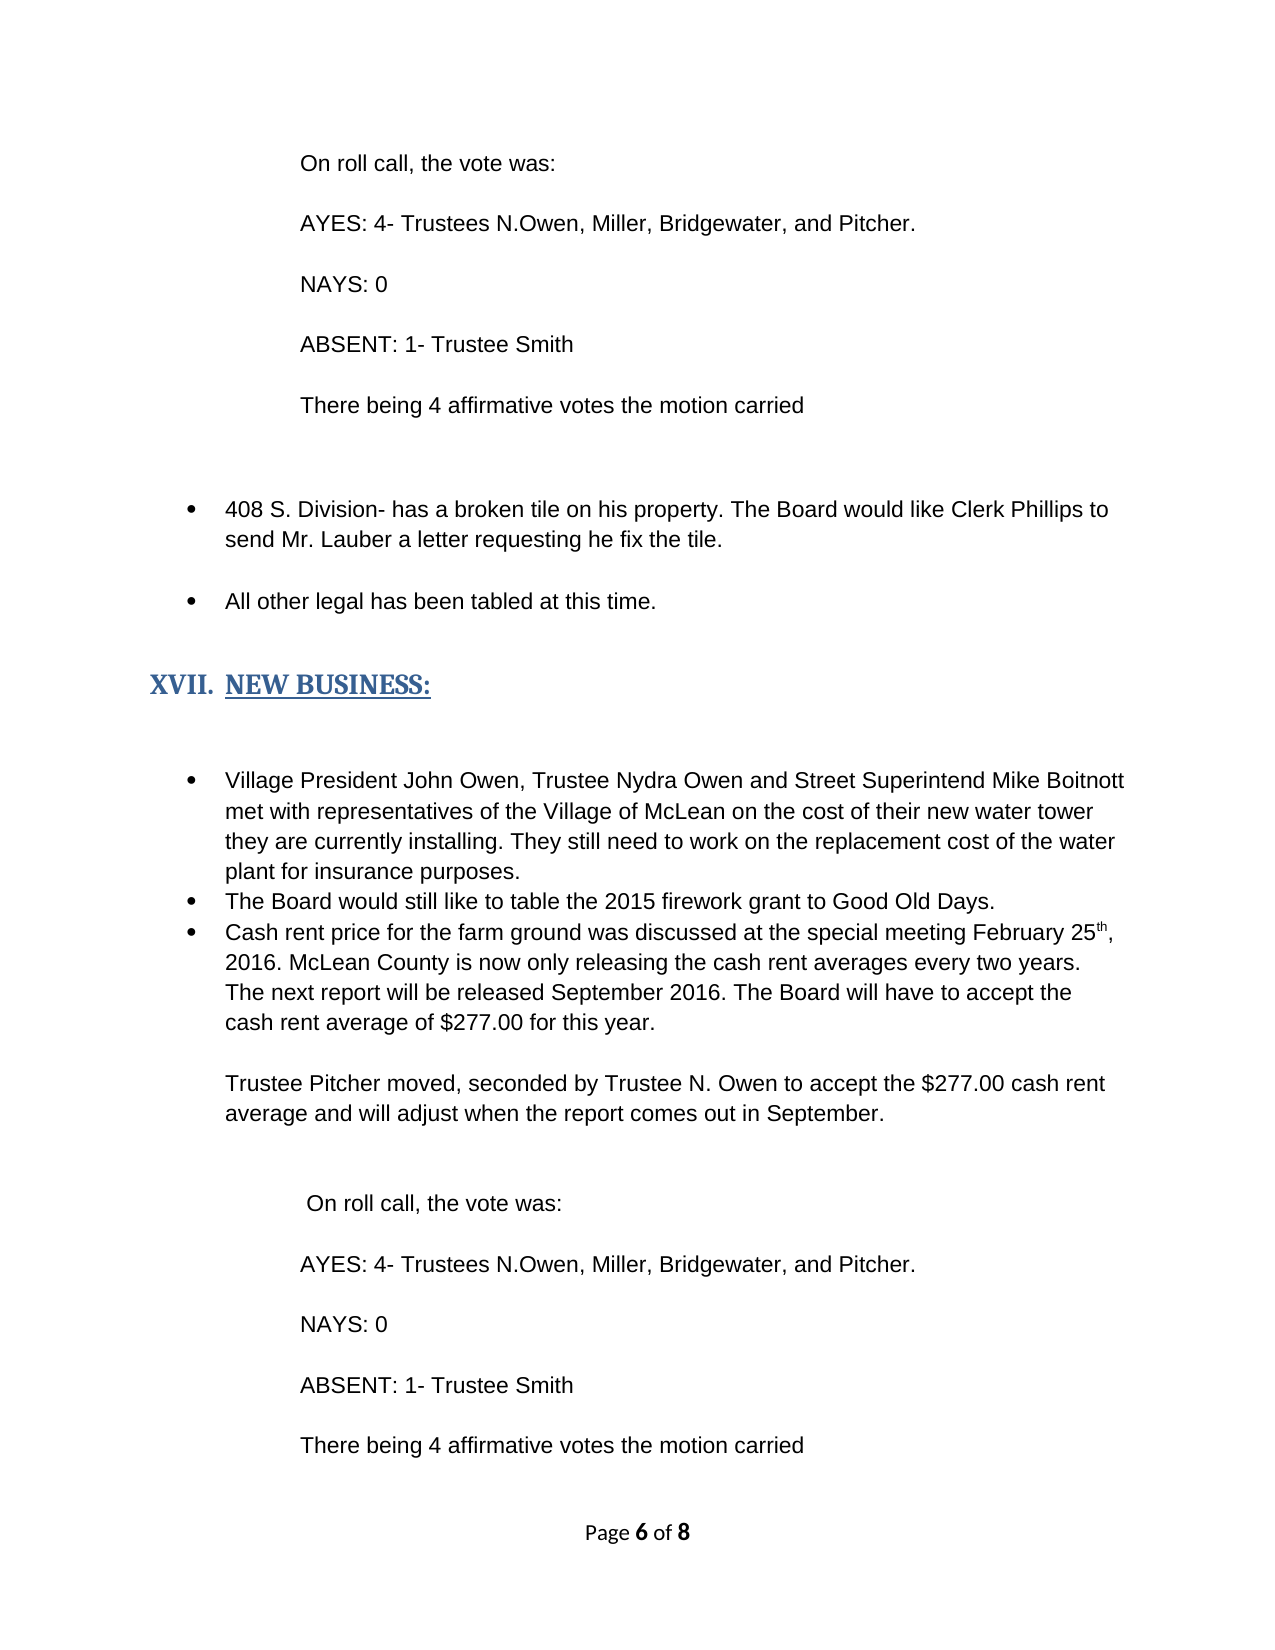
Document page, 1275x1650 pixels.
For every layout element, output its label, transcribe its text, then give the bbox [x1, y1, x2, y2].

list There being 4 affirmative votes the motion carried [300, 392, 1125, 418]
list Village President John Owen, Trustee Nydra Owen and Street Superintend Mike Boitnott met with representatives of the Village of McLean on the cost of their new water tower they are currently installing. They still need to work on the replacement cost of the water plant for insurance purposes. [187, 767, 1125, 884]
list The Board would still like to table the 2015 firework grant to Good Old Days. [187, 888, 1125, 915]
list ABSENT: 1- Trustee Smith [300, 1372, 1125, 1398]
subtitle NEW BUSINESS: [150, 668, 1125, 702]
list All other legal has been tabled at this time. [187, 588, 1125, 615]
list There being 4 affirmative votes the motion carried [300, 1432, 1125, 1458]
list NAYS: 0 [300, 1311, 1125, 1338]
list Cash rent price for the farm ground was discussed at the special meeting February 25th, 2016. McLean County is now only releasing the cash rent averages every two years. The next report will be released September 2016. The Board will have to accept the cash rent average of $277.00 for this year. [187, 918, 1125, 1036]
list On roll call, the vote was: [300, 1190, 1125, 1217]
list AYES: 4- Trustees N.Owen, Miller, Bridgewater, and Pitcher. [300, 210, 1125, 237]
list On roll call, the vote was: [300, 150, 1125, 176]
list 408 S. Division- has a broken tile on his property. The Board would like Clerk Phillips to send Mr. Lauber a letter requesting he fix the tile. [187, 496, 1125, 552]
list AYES: 4- Trustees N.Owen, Miller, Bridgewater, and Pitcher. [300, 1251, 1125, 1277]
list Trustee Pitcher moved, seconded by Trustee N. Owen to accept the $277.00 cash rent average and will adjust when the report comes out in September. [225, 1069, 1125, 1126]
list ABSENT: 1- Trustee Smith [300, 331, 1125, 358]
list NAYS: 0 [300, 271, 1125, 297]
